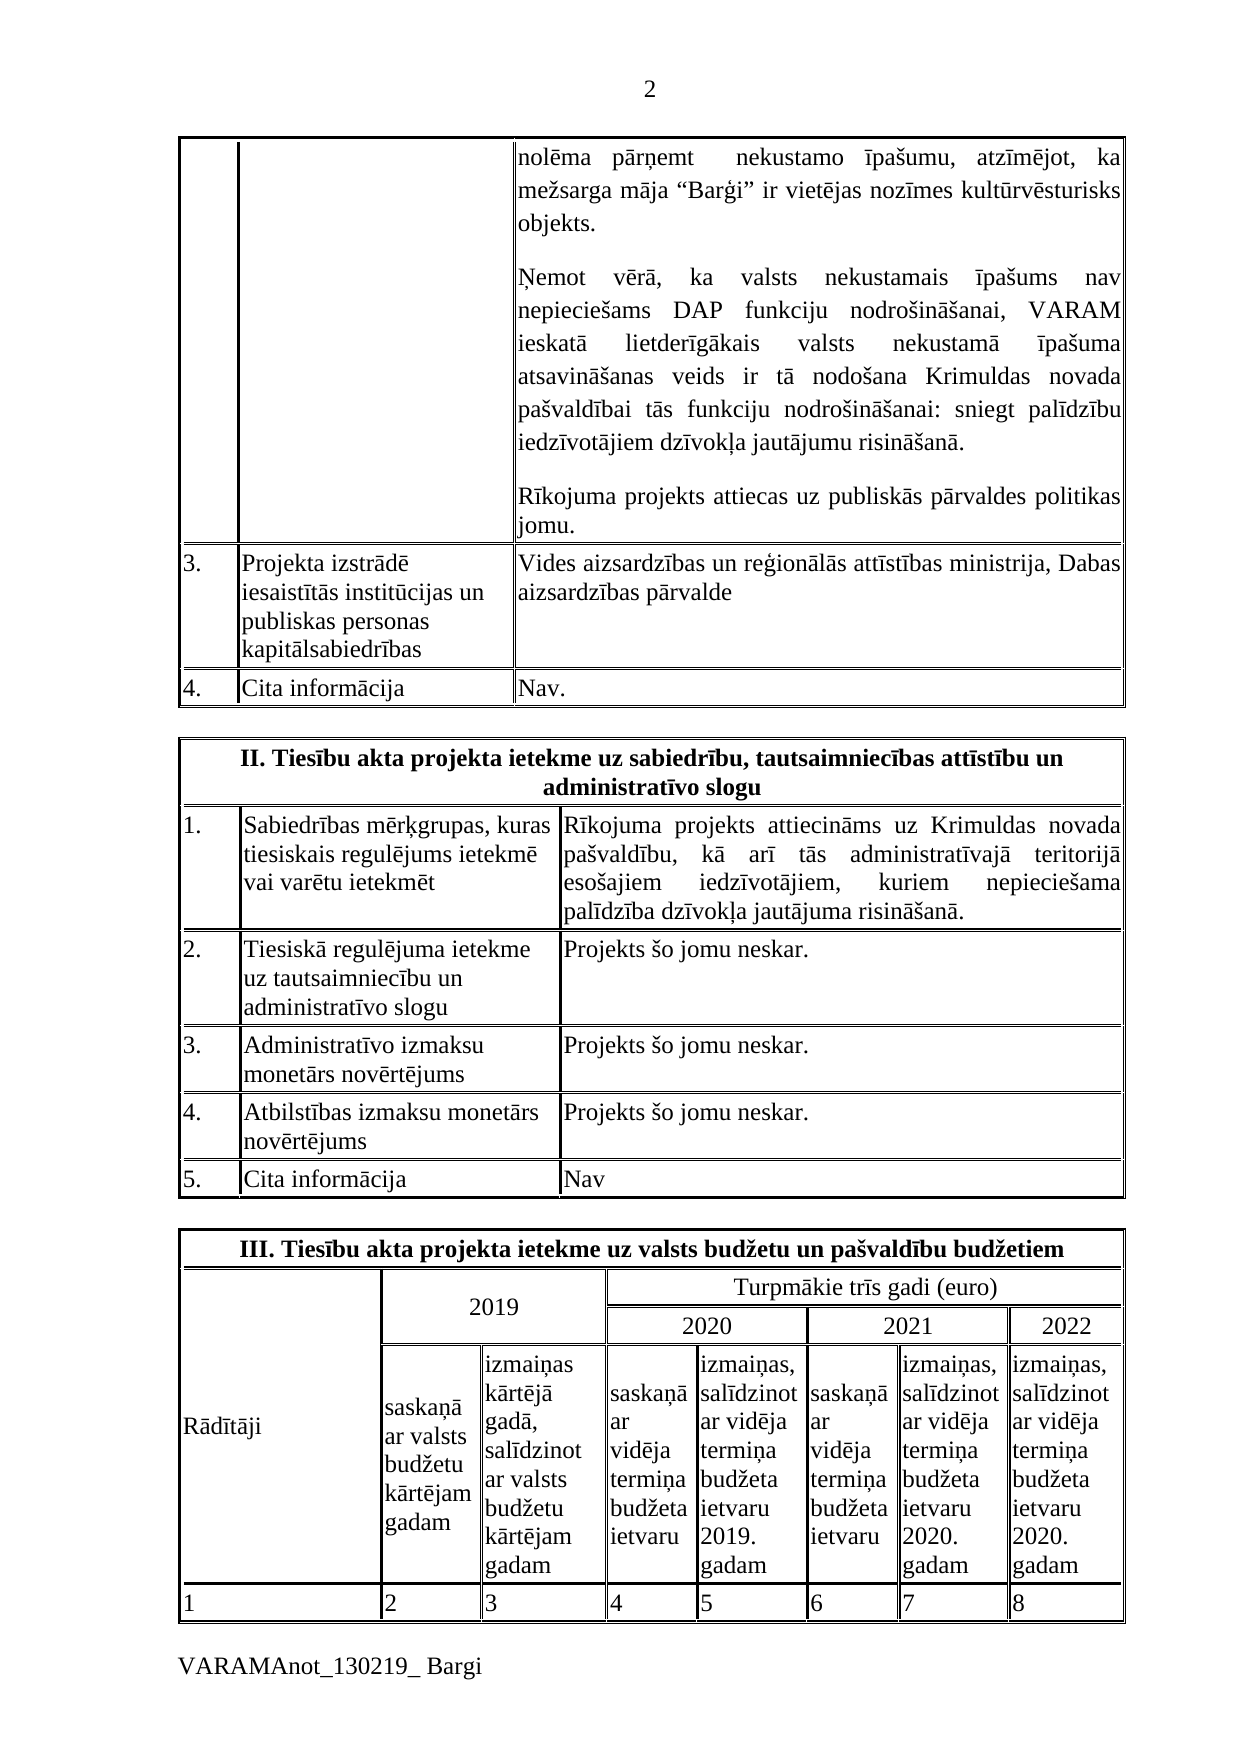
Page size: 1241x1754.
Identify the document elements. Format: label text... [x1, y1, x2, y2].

table_cell Projekts šo jomu neskar. [560, 1091, 1124, 1158]
table_cell Projekta izstrādē iesaistītās institūcijas un publiskas personas kapitālsabiedrības [240, 545, 513, 666]
table_cell Cita informācija [238, 670, 514, 704]
table_cell 4. [181, 666, 238, 704]
table_cell Nav. [515, 666, 1123, 704]
table_cell 3. [180, 1024, 240, 1091]
table_cell Projekts šo jomu neskar. [562, 928, 1123, 1024]
table_cell 5. [180, 1158, 240, 1196]
table_cell Tiesiskā regulējuma ietekme uz tautsaimniecību un administratīvo slogu [242, 932, 559, 1024]
table_cell Vides aizsardzības un reģionālās attīstības ministrija, Dabas aizsardzības pārvalde [515, 542, 1124, 666]
table_cell izmaiņas kārtējā gadā, salīdzinot ar valsts budžetu kārtējam gadam [483, 1346, 605, 1582]
table_cell 1 [181, 1582, 381, 1620]
table_cell 3 [481, 1585, 607, 1620]
table_cell Projekts šo jomu neskar. [560, 1024, 1124, 1091]
table_cell 2021 [809, 1308, 1007, 1343]
table_cell 2020 [608, 1308, 806, 1343]
table_cell izmaiņas, salīdzinot ar vidēja termiņa budžeta ietvaru 2019. gadam [699, 1346, 806, 1582]
table_cell Rīkojuma projekts attiecināms uz Krimuldas novada pašvaldību, kā arī tās administratīvajā teritorijā esošajiem iedzīvotājiem, kuriem nepieciešama palīdzība dzīvokļa jautājuma risināšanā. [562, 804, 1123, 928]
table_cell 3. [180, 542, 238, 666]
table_cell 2022 [1011, 1304, 1123, 1343]
table_cell Atbilstības izmaksu monetārs novērtējums [242, 1094, 559, 1158]
table_cell 2. [181, 139, 238, 542]
table_header II. Tiesību akta projekta ietekme uz sabiedrību, tautsaimniecības attīstību un administratīvo slogu [181, 740, 1123, 803]
table_cell 8 [1009, 1582, 1123, 1620]
table_cell saskaņā ar valsts budžetu kārtējam gadam [383, 1346, 480, 1582]
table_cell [515, 139, 1123, 542]
table_header III. Tiesību akta projekta ietekme uz valsts budžetu un pašvaldību budžetiem [181, 1231, 1123, 1266]
table_cell 2 [381, 1585, 481, 1620]
table_cell Sabiedrības mērķgrupas, kuras tiesiskais regulējums ietekmē vai varētu ietekmēt [242, 807, 559, 928]
table_cell 4 [607, 1585, 697, 1620]
table_cell 6 [807, 1582, 899, 1620]
table_cell 2019 [383, 1270, 605, 1343]
table_cell Turpmākie trīs gadi (euro) [608, 1266, 1123, 1304]
table_cell 5 [697, 1585, 807, 1620]
table_cell izmaiņas, salīdzinot ar vidēja termiņa budžeta ietvaru 2020. gadam [901, 1346, 1007, 1582]
table_cell Cita informācija [240, 1161, 560, 1196]
table_cell 4. [180, 1091, 240, 1158]
table_cell izmaiņas, salīdzinot ar vidēja termiņa budžeta ietvaru 2020. gadam [1009, 1343, 1124, 1582]
table_cell Administratīvo izmaksu monetārs novērtējums [242, 1027, 559, 1091]
table_cell 2. [181, 928, 239, 1024]
table_cell 1. [181, 804, 239, 928]
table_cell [238, 139, 514, 542]
table_cell saskaņā ar vidēja termiņa budžeta ietvaru [809, 1346, 897, 1582]
table_cell Rādītāji [181, 1266, 380, 1582]
table_cell Nav [560, 1158, 1124, 1196]
table_cell saskaņā ar vidēja termiņa budžeta ietvaru [608, 1346, 696, 1582]
table_cell 7 [899, 1582, 1009, 1620]
